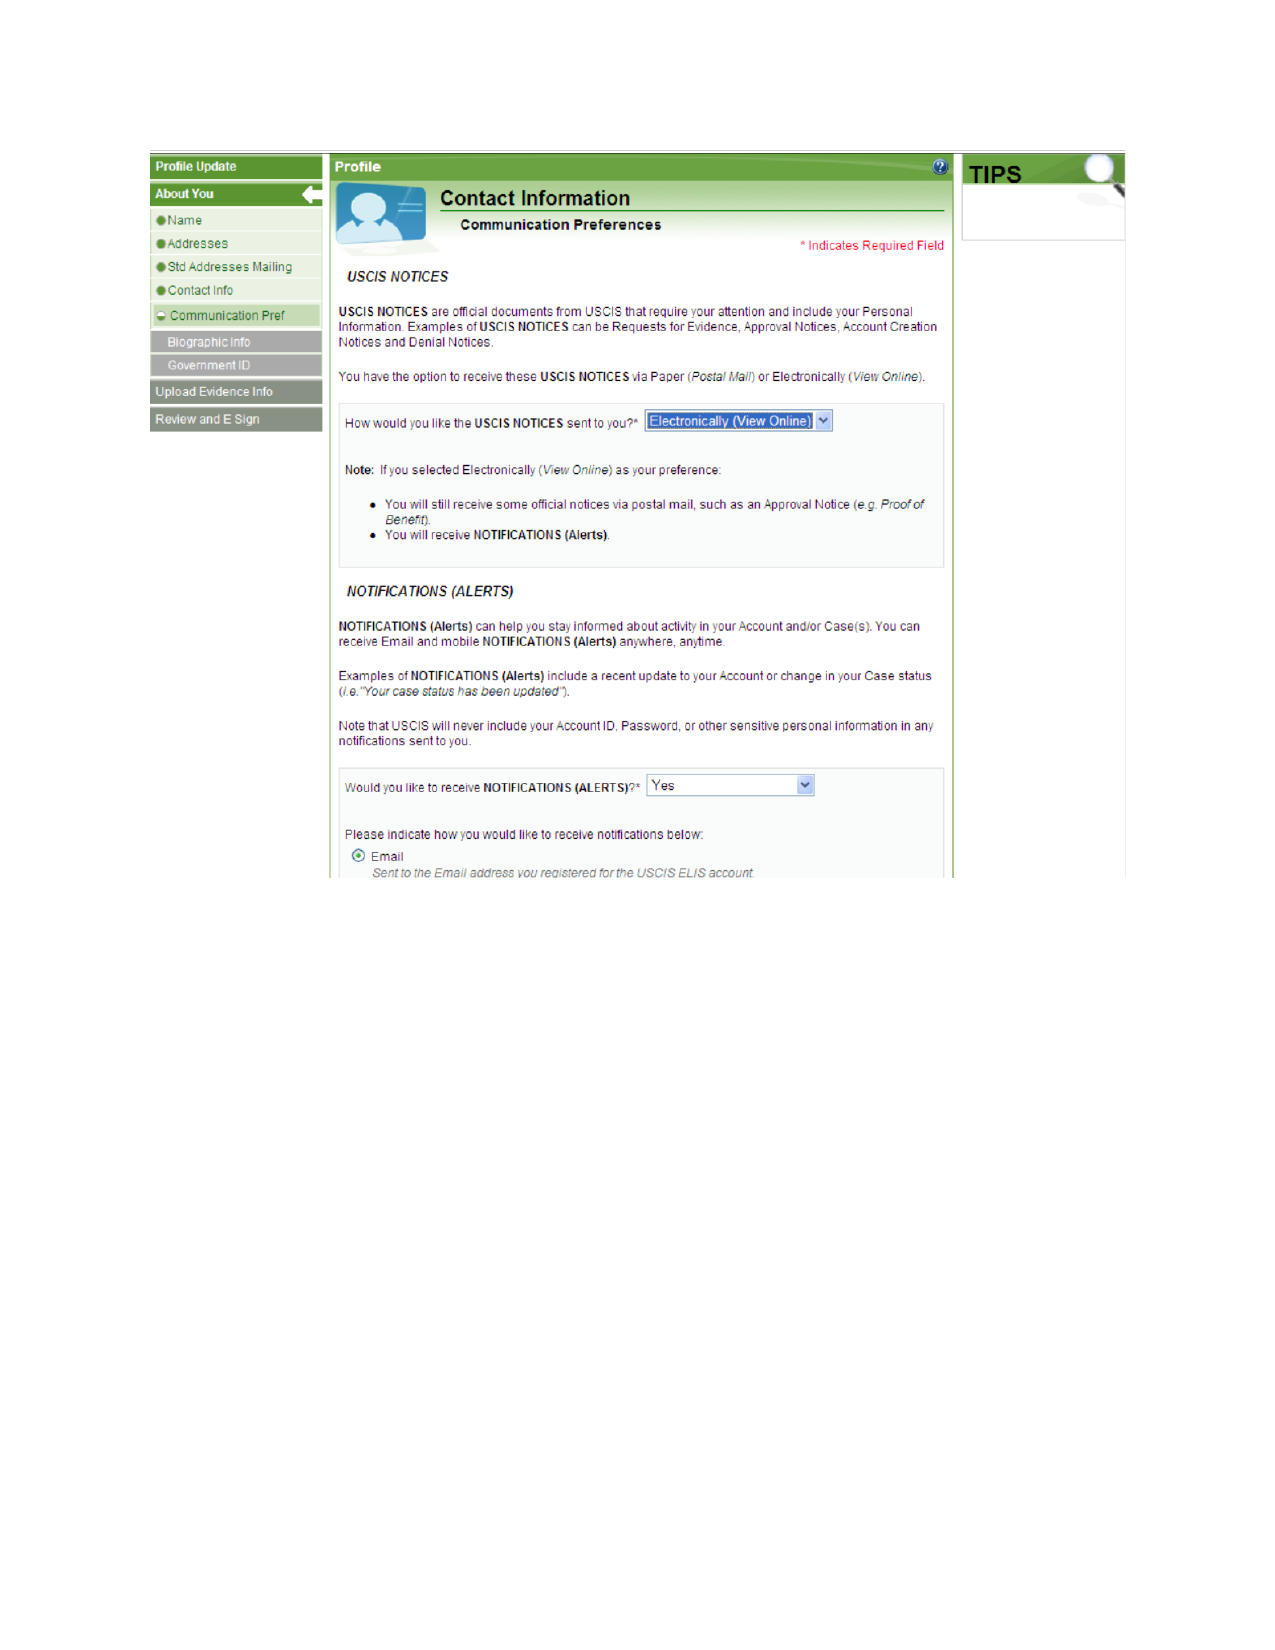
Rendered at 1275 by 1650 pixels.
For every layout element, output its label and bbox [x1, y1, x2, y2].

picture [150, 150, 1125, 878]
